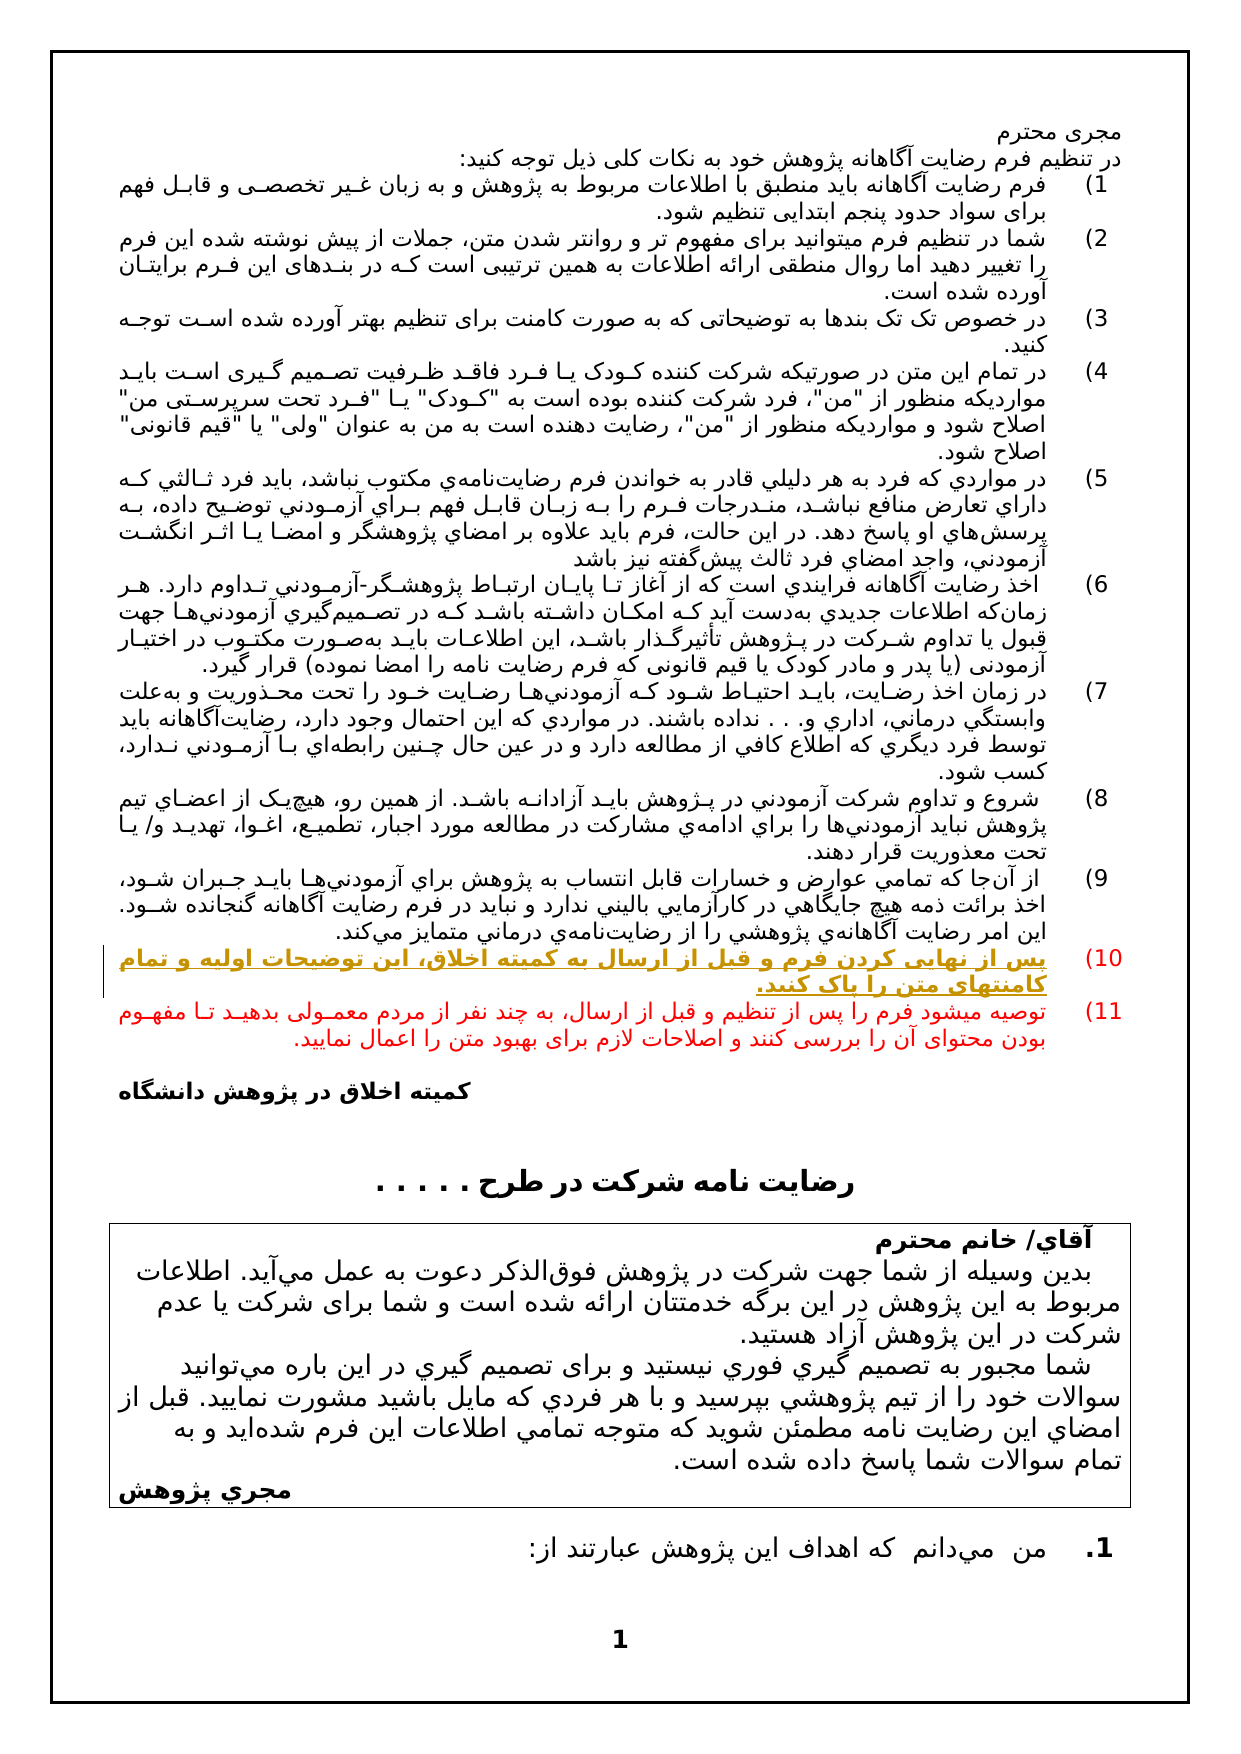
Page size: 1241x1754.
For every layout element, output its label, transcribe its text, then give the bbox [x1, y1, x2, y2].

list توصیه میشود فرم را پس از تنظیم و قبل از ارسال، به چند نفر از مردم معمولی بدهید تا مفهوم بودن محتوای آن را بررسی کنند و اصلاحات لازم برای بهبود متن را اعمال نمایید. [118, 998, 1084, 1051]
list در زمان اخذ رضايت، بايد احتياط شود که آزمودني‌ها رضايت خود را تحت محذوريت و به‌علت وابستگي درماني، اداري و. . . نداده باشند. در مواردي که اين احتمال وجود دارد، رضايت‌آگاهانه بايد توسط فرد ديگري که اطلاع کافي از مطالعه دارد و در عين حال چنين رابطه‌اي با آزمودني ندارد، کسب شود. [118, 678, 1084, 785]
list فرم رضایت آگاهانه باید منطبق با اطلاعات مربوط به پژوهش و به زبان غیر تخصصی و قابل فهم برای سواد حدود پنجم ابتدایی تنظیم شود. [118, 171, 1084, 225]
list در خصوص تک تک بندها به توضیحاتی که به صورت کامنت برای تنظیم بهتر آورده شده است توجه کنید. [118, 305, 1084, 358]
list اخذ رضايت آگاهانه فرايندي است که از آغاز تا پايان ارتباط پژوهشگر-آزمودني تداوم دارد. هر زمان‌که اطلاعات جديدي به‌دست آيد که امکان داشته باشد که در تصميم‌گيري آزمودني‌ها جهت قبول يا تداوم شرکت در پژوهش تأثيرگذار باشد، اين اطلاعات بايد به‌صورت مکتوب در اختيار آزمودنی (یا پدر و مادر کودک یا قیم قانونی که فرم رضایت نامه را امضا نموده) قرار گيرد. [118, 571, 1084, 678]
text مجری محترم [118, 118, 1122, 145]
list من مي‌دانم كه اهداف اين پژوهش عبارتند از: [118, 1532, 1084, 1563]
text آقاي/ خانم محترم [110, 1224, 1130, 1255]
text کمیته اخلاق در پژوهش دانشگاه [118, 1078, 1047, 1104]
list در تمام این متن در صورتیکه شرکت کننده کودک یا فرد فاقد ظرفیت تصمیم گیری است باید مواردیکه منظور از "من"، فرد شرکت کننده بوده است به "کودک" یا "فرد تحت سرپرستی من" اصلاح شود و مواردیکه منظور از "من"، رضایت دهنده است به من به عنوان "ولی" یا "قیم قانونی" اصلاح شود. [118, 358, 1084, 465]
text در تنظیم فرم رضایت آگاهانه پژوهش خود به نکات کلی ذیل توجه کنید: [118, 145, 1122, 171]
list در مواردي که فرد به هر دليلي قادر به خواندن فرم رضايت‌نامه‌ي مکتوب نباشد، بايد فرد ثالثي که داراي تعارض منافع نباشد، مندرجات فرم را به زبان قابل فهم براي آزمودني توضيح داده، به پرسش‌هاي او پاسخ دهد. در اين حالت، فرم بايد علاوه بر امضاي پژوهشگر و امضا يا اثر انگشت آزمودني، واجد امضاي فرد ثالث پيش‌گفته نيز باشد [118, 465, 1084, 571]
text رضايت نامه شرکت در طرح . . . . . [118, 1164, 1122, 1198]
text مجري پژوهش [110, 1473, 1130, 1507]
list از آن‌جا که تمامي عوارض و خسارات قابل انتساب به پژوهش براي آزمودني‌ها بايد جبران شود، اخذ برائت ذمه هيچ جايگاهي در کارآزمايي باليني ندارد و نبايد در فرم رضايت آگاهانه گنجانده شود. اين امر رضايت آگاهانه‌ي پژوهشي را از رضايت‌نامه‌ي درماني متمايز مي‌کند. [118, 865, 1084, 945]
text بدين وسيله از شما جهت شركت در پژوهش فوق‌الذکر دعوت به عمل مي‌آيد. اطلاعات مربوط به این پژوهش در این برگه خدمتتان ارائه شده است و شما برای شرکت یا عدم شرکت در این پژوهش آزاد هستید. [118, 1255, 1122, 1349]
list شروع و تداوم شرکت آزمودني در پژوهش بايد آزادانه باشد. از همين رو، هيچ‌‌يک از اعضاي تيم پژوهش نبايد آزمودني‌ها را براي ادامه‌ي مشارکت در مطالعه مورد اجبار، تطميع، اغوا، تهديد و/ يا تحت معذوريت قرار دهند. [118, 785, 1084, 865]
text شما مجبور به تصميم گيري فوري نيستيد و برای تصميم گيري در اين باره مي‌توانيد سوالات خود را از تيم پژوهشي بپرسيد و با هر فردي که مایل باشید مشورت نماييد. قبل از امضاي اين رضايت نامه مطمئن شويد كه متوجه تمامي اطلاعات اين فرم شده‌ايد و به تمام سوالات شما پاسخ داده شده است. [118, 1349, 1122, 1473]
list پس از نهایی کردن فرم و قبل از ارسال به کمیته اخلاق، این توضیحات اولیه و تمام کامنتهای متن را پاک کنید. [118, 945, 1084, 998]
list شما در تنظیم فرم میتوانید برای مفهوم تر و روانتر شدن متن، جملات از پیش نوشته شده این فرم را تغییر دهید اما روال منطقی ارائه اطلاعات به همین ترتیبی است که در بندهای این فرم برایتان آورده شده است. [118, 225, 1084, 305]
